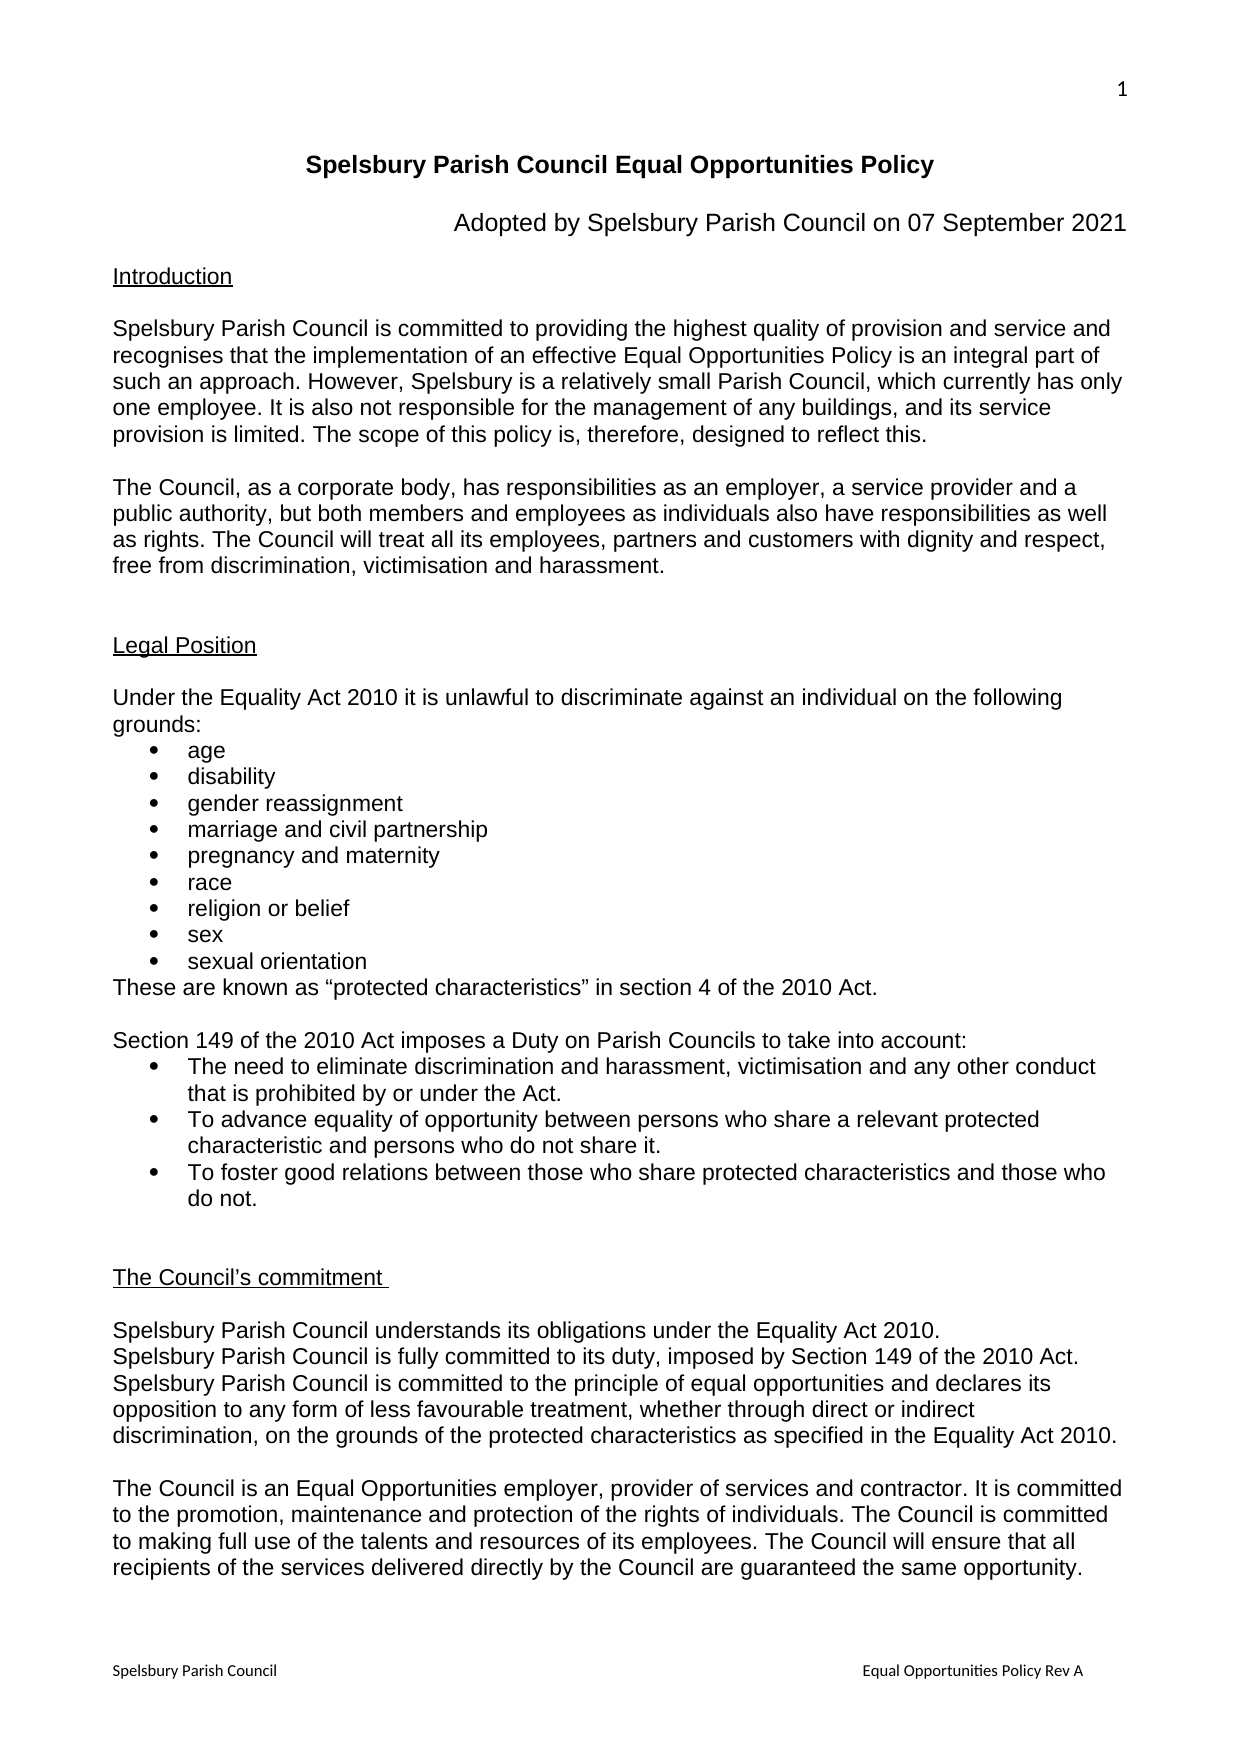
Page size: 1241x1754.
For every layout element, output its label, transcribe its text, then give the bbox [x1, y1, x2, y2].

text These are known as “protected characteristics” in section 4 of the 2010 Act. [112, 974, 1128, 1001]
list gender reassignment [150, 790, 1128, 816]
list sex [150, 921, 1128, 948]
text Spelsbury Parish Council understands its obligations under the Equality Act 2010. [112, 1317, 1128, 1343]
text Spelsbury Parish Council Equal Opportunities Policy [112, 150, 1128, 179]
list marriage and civil partnership [150, 816, 1128, 842]
list disability [150, 763, 1128, 790]
text Legal Position [112, 632, 1128, 658]
list age [150, 737, 1128, 763]
list religion or belief [150, 895, 1128, 921]
text The Council, as a corporate body, has responsibilities as an employer, a service provider and a public authority, but both members and employees as individuals also have responsibilities as well as rights. The Council will treat all its employees, partners and customers with dignity and respect, free from discrimination, victimisation and harassment. [112, 473, 1128, 579]
text Spelsbury Parish Council is committed to providing the highest quality of provision and service and recognises that the implementation of an effective Equal Opportunities Policy is an integral part of such an approach. However, Spelsbury is a relatively small Parish Council, which currently has only one employee. It is also not responsible for the management of any buildings, and its service provision is limited. The scope of this policy is, therefore, designed to reflect this. [112, 315, 1128, 447]
text The Council’s commitment [112, 1264, 1128, 1290]
list sexual orientation [150, 948, 1128, 974]
text Under the Equality Act 2010 it is unlawful to discriminate against an individual on the following grounds: [112, 684, 1128, 737]
list To foster good relations between those who share protected characteristics and those who do not. [150, 1159, 1128, 1211]
text Spelsbury Parish Council is fully committed to its duty, imposed by Section 149 of the 2010 Act. [112, 1343, 1128, 1369]
list pregnancy and maternity [150, 842, 1128, 869]
list To advance equality of opportunity between persons who share a relevant protected characteristic and persons who do not share it. [150, 1106, 1128, 1159]
text Section 149 of the 2010 Act imposes a Duty on Parish Councils to take into account: [112, 1027, 1128, 1053]
list race [150, 869, 1128, 895]
text The Council is an Equal Opportunities employer, provider of services and contractor. It is committed to the promotion, maintenance and protection of the rights of individuals. The Council is committed to making full use of the talents and resources of its employees. The Council will ensure that all recipients of the services delivered directly by the Council are guaranteed the same opportunity. [112, 1475, 1128, 1580]
text Introduction [112, 263, 1128, 289]
text Adopted by Spelsbury Parish Council on 07 September 2021 [112, 207, 1128, 236]
list The need to eliminate discrimination and harassment, victimisation and any other conduct that is prohibited by or under the Act. [150, 1053, 1128, 1106]
text Spelsbury Parish Council is committed to the principle of equal opportunities and declares its opposition to any form of less favourable treatment, whether through direct or indirect discrimination, on the grounds of the protected characteristics as specified in the Equality Act 2010. [112, 1369, 1128, 1448]
